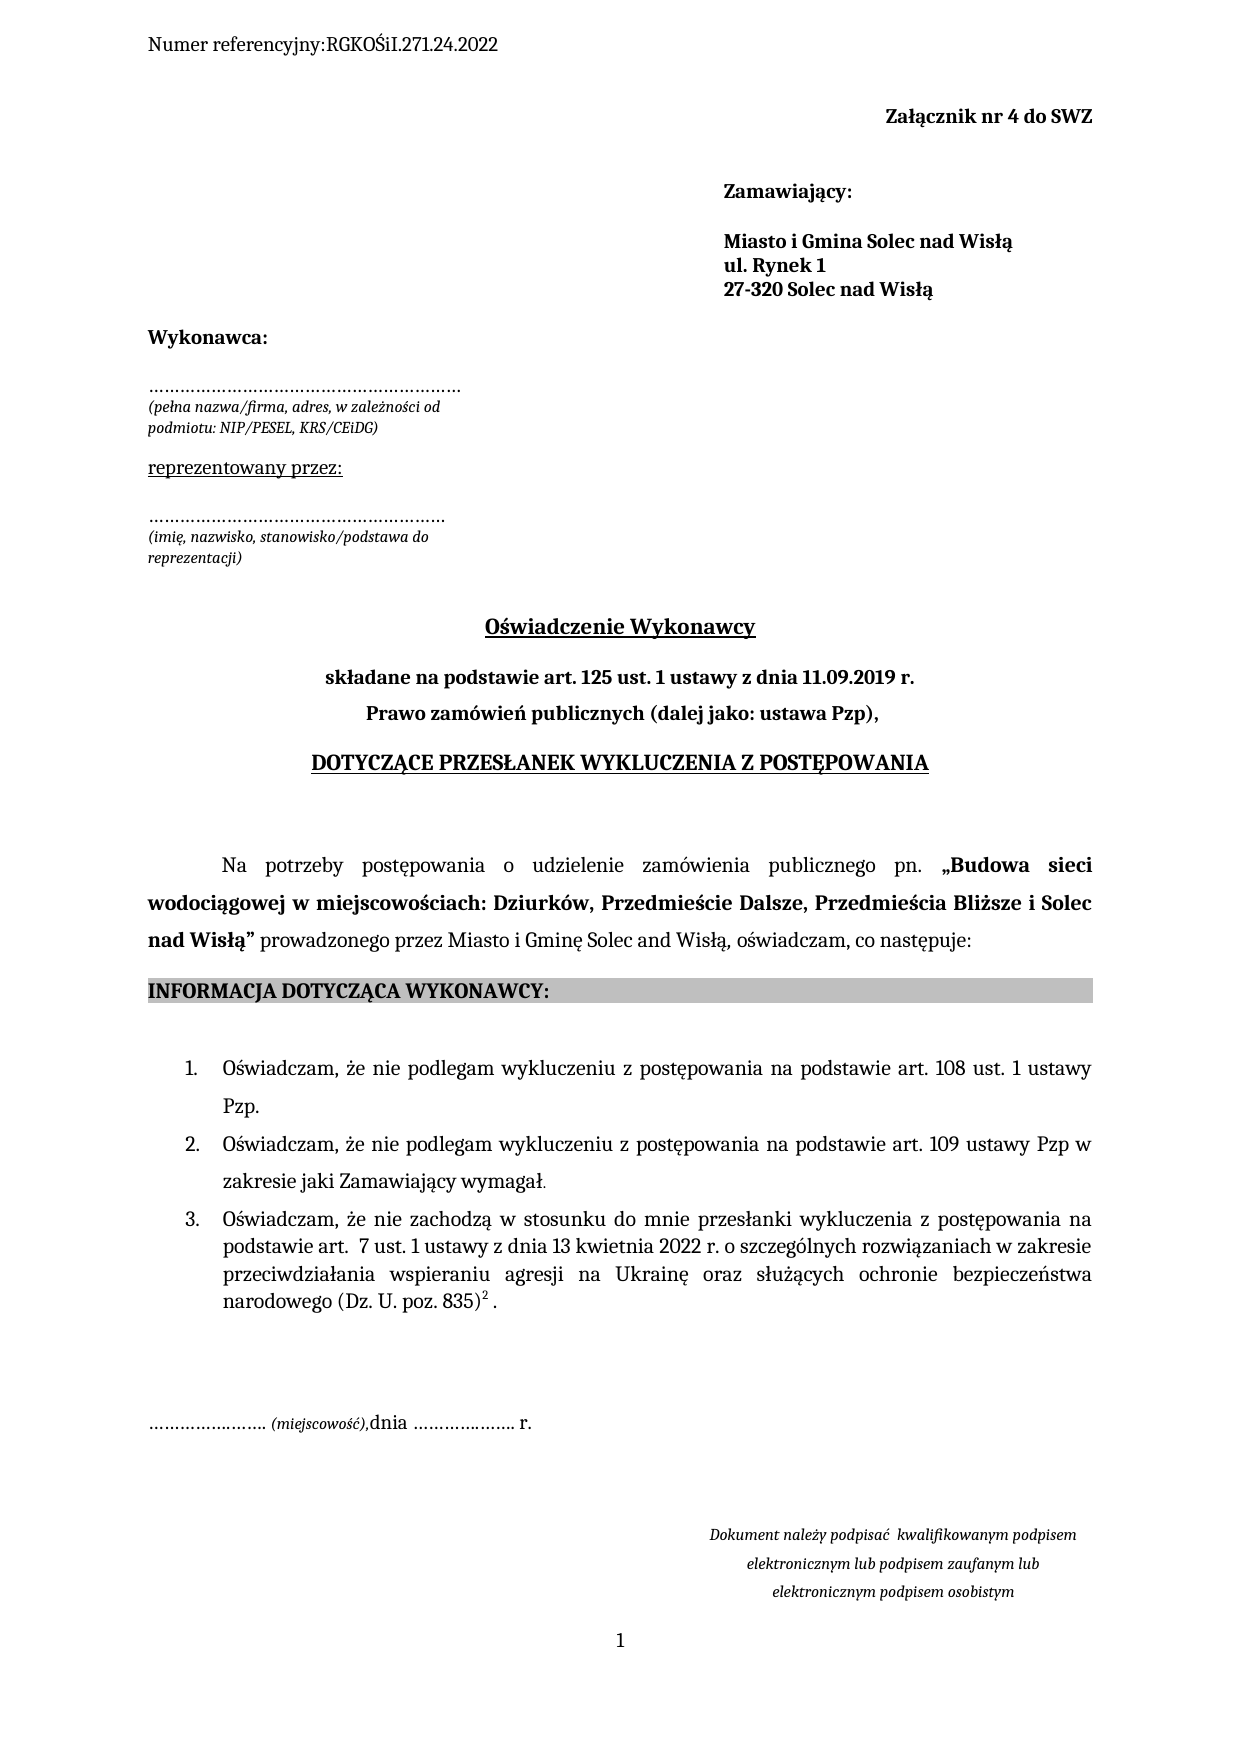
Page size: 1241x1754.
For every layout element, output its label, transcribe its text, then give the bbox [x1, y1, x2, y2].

text (imię, nazwisko, stanowisko/podstawa do reprezentacji) [148, 527, 472, 567]
text Wykonawca: [148, 326, 1093, 350]
text DOTYCZĄCE PRZESŁANEK WYKLUCZENIA Z POSTĘPOWANIA [148, 750, 1093, 776]
text Zamawiający: [723, 180, 1093, 204]
text składane na podstawie art. 125 ust. 1 ustawy z dnia 11.09.2019 r. [148, 666, 1093, 690]
text ………………………………………………… [148, 503, 472, 527]
text 27-320 Solec nad Wisłą [723, 278, 1093, 302]
text reprezentowany przez: [148, 456, 1093, 479]
text INFORMACJA DOTYCZĄCA WYKONAWCY: [148, 978, 1093, 1003]
text Na potrzeby postępowania o udzielenie zamówienia publicznego pn. „Budowa sieci wodociągowej w miejscowościach: Dziurków, Przedmieście Dalsze, Przedmieścia Bliższe i Solec nad Wisłą” prowadzonego przez Miasto i Gminę Solec and Wisłą, oświadczam, co następuje: [148, 852, 1093, 953]
text …………………………………………………… [148, 374, 472, 398]
list Oświadczam, że nie podlegam wykluczeniu z postępowania na podstawie art. 108 ust. 1 ustawy Pzp. [185, 1056, 1093, 1119]
text (pełna nazwa/firma, adres, w zależności od podmiotu: NIP/PESEL, KRS/CEiDG) [148, 398, 472, 437]
text ul. Rynek 1 [723, 254, 1093, 278]
list Oświadczam, że nie podlegam wykluczeniu z postępowania na podstawie art. 109 ustawy Pzp w zakresie jaki Zamawiający wymagał. [185, 1131, 1093, 1194]
text Miasto i Gmina Solec nad Wisłą [723, 230, 1093, 254]
text Załącznik nr 4 do SWZ [694, 104, 1093, 128]
text Oświadczenie Wykonawcy [148, 614, 1093, 640]
list Oświadczam, że nie zachodzą w stosunku do mnie przesłanki wykluczenia z postępowania na podstawie art. 7 ust. 1 ustawy z dnia 13 kwietnia 2022 r. o szczególnych rozwiązaniach w zakresie przeciwdziałania wspieraniu agresji na Ukrainę oraz służących ochronie bezpieczeństwa narodowego (Dz. U. poz. 835)2 . [185, 1207, 1093, 1314]
text …………….……. (miejscowość),dnia ………….……. r. [148, 1411, 1093, 1435]
text Prawo zamówień publicznych (dalej jako: ustawa Pzp), [148, 702, 1093, 726]
